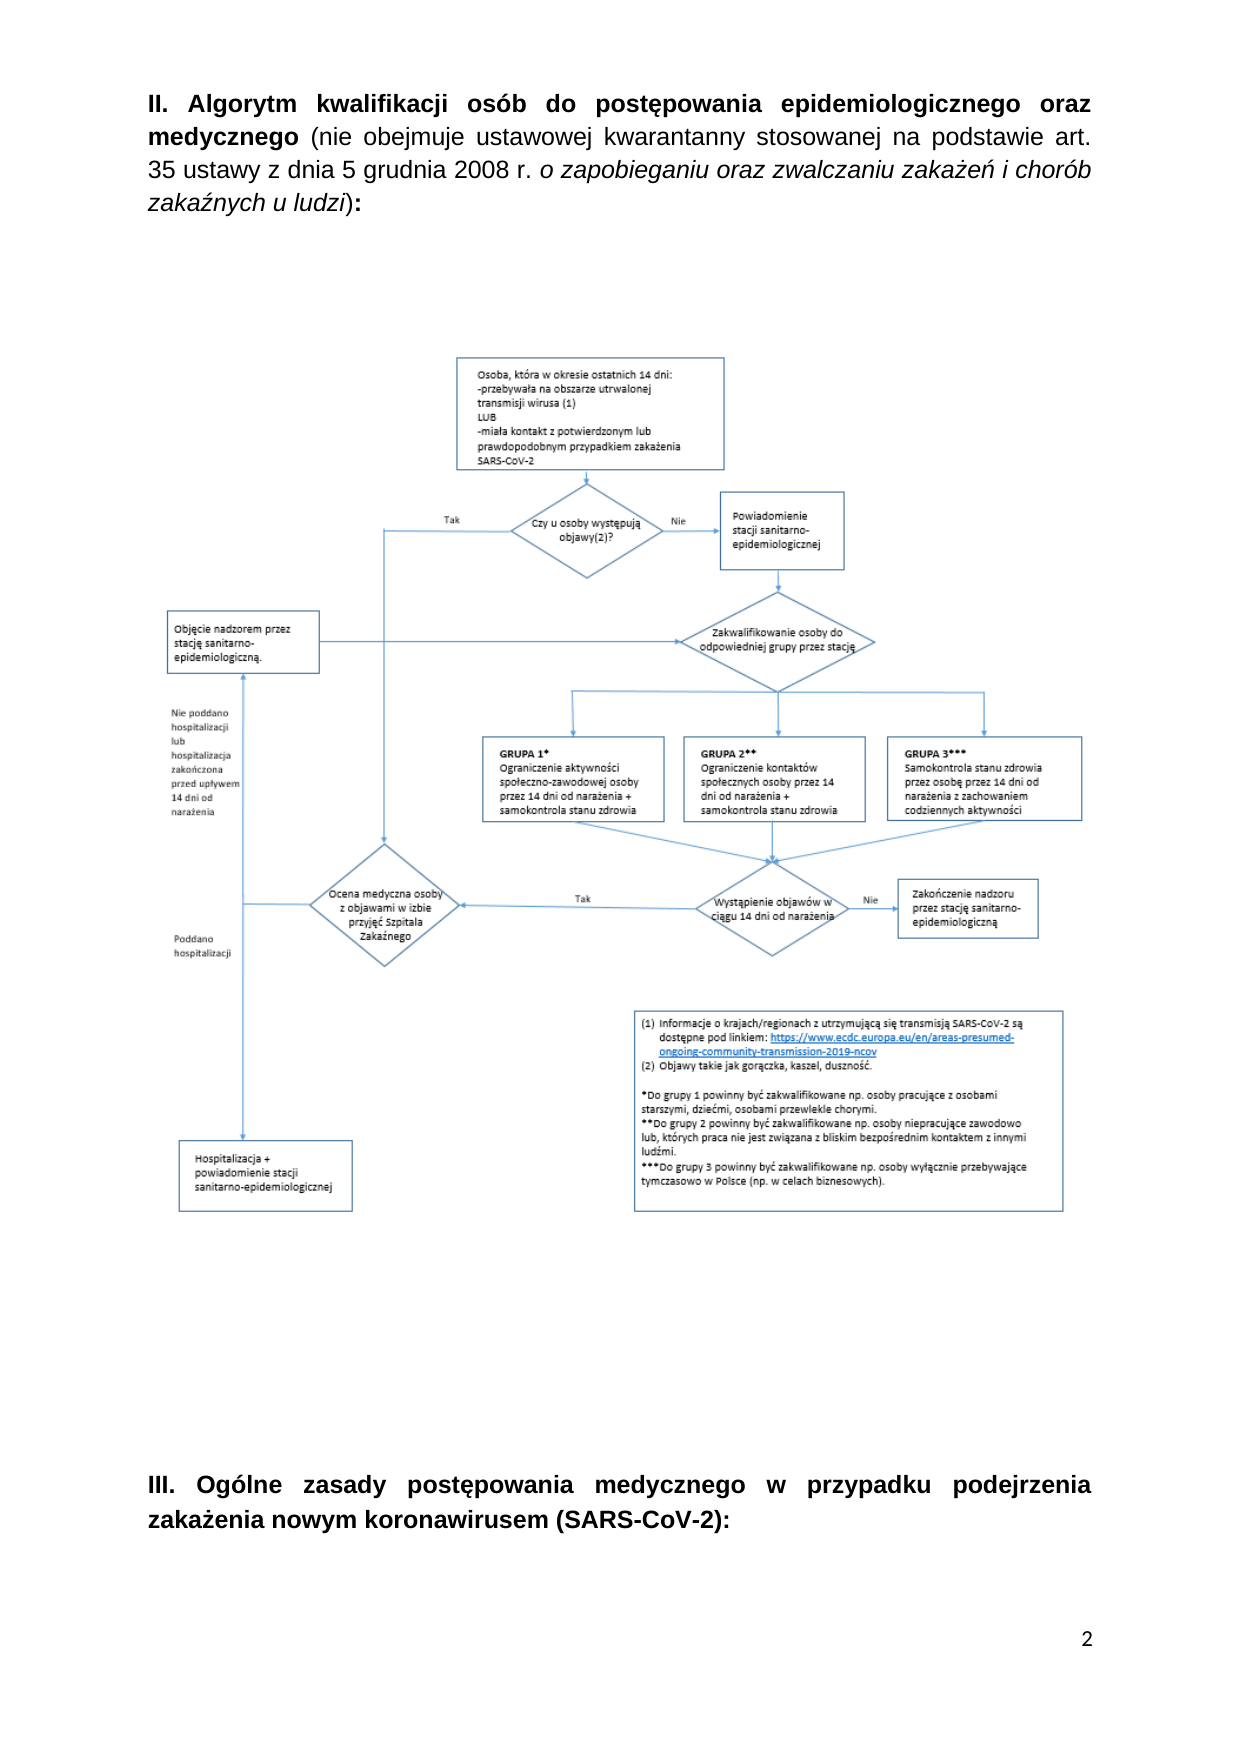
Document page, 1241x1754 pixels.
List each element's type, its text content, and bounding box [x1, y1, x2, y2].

text II. Algorytm kwalifikacji osób do postępowania epidemiologicznego oraz medycznego (nie obejmuje ustawowej kwarantanny stosowanej na podstawie art. 35 ustawy z dnia 5 grudnia 2008 r. o zapobieganiu oraz zwalczaniu zakażeń i chorób zakaźnych u ludzi): [148, 89, 1092, 216]
picture [147, 348, 1093, 1239]
text III. Ogólne zasady postępowania medycznego w przypadku podejrzenia zakażenia nowym koronawirusem (SARS-CoV-2): [148, 1470, 1092, 1533]
